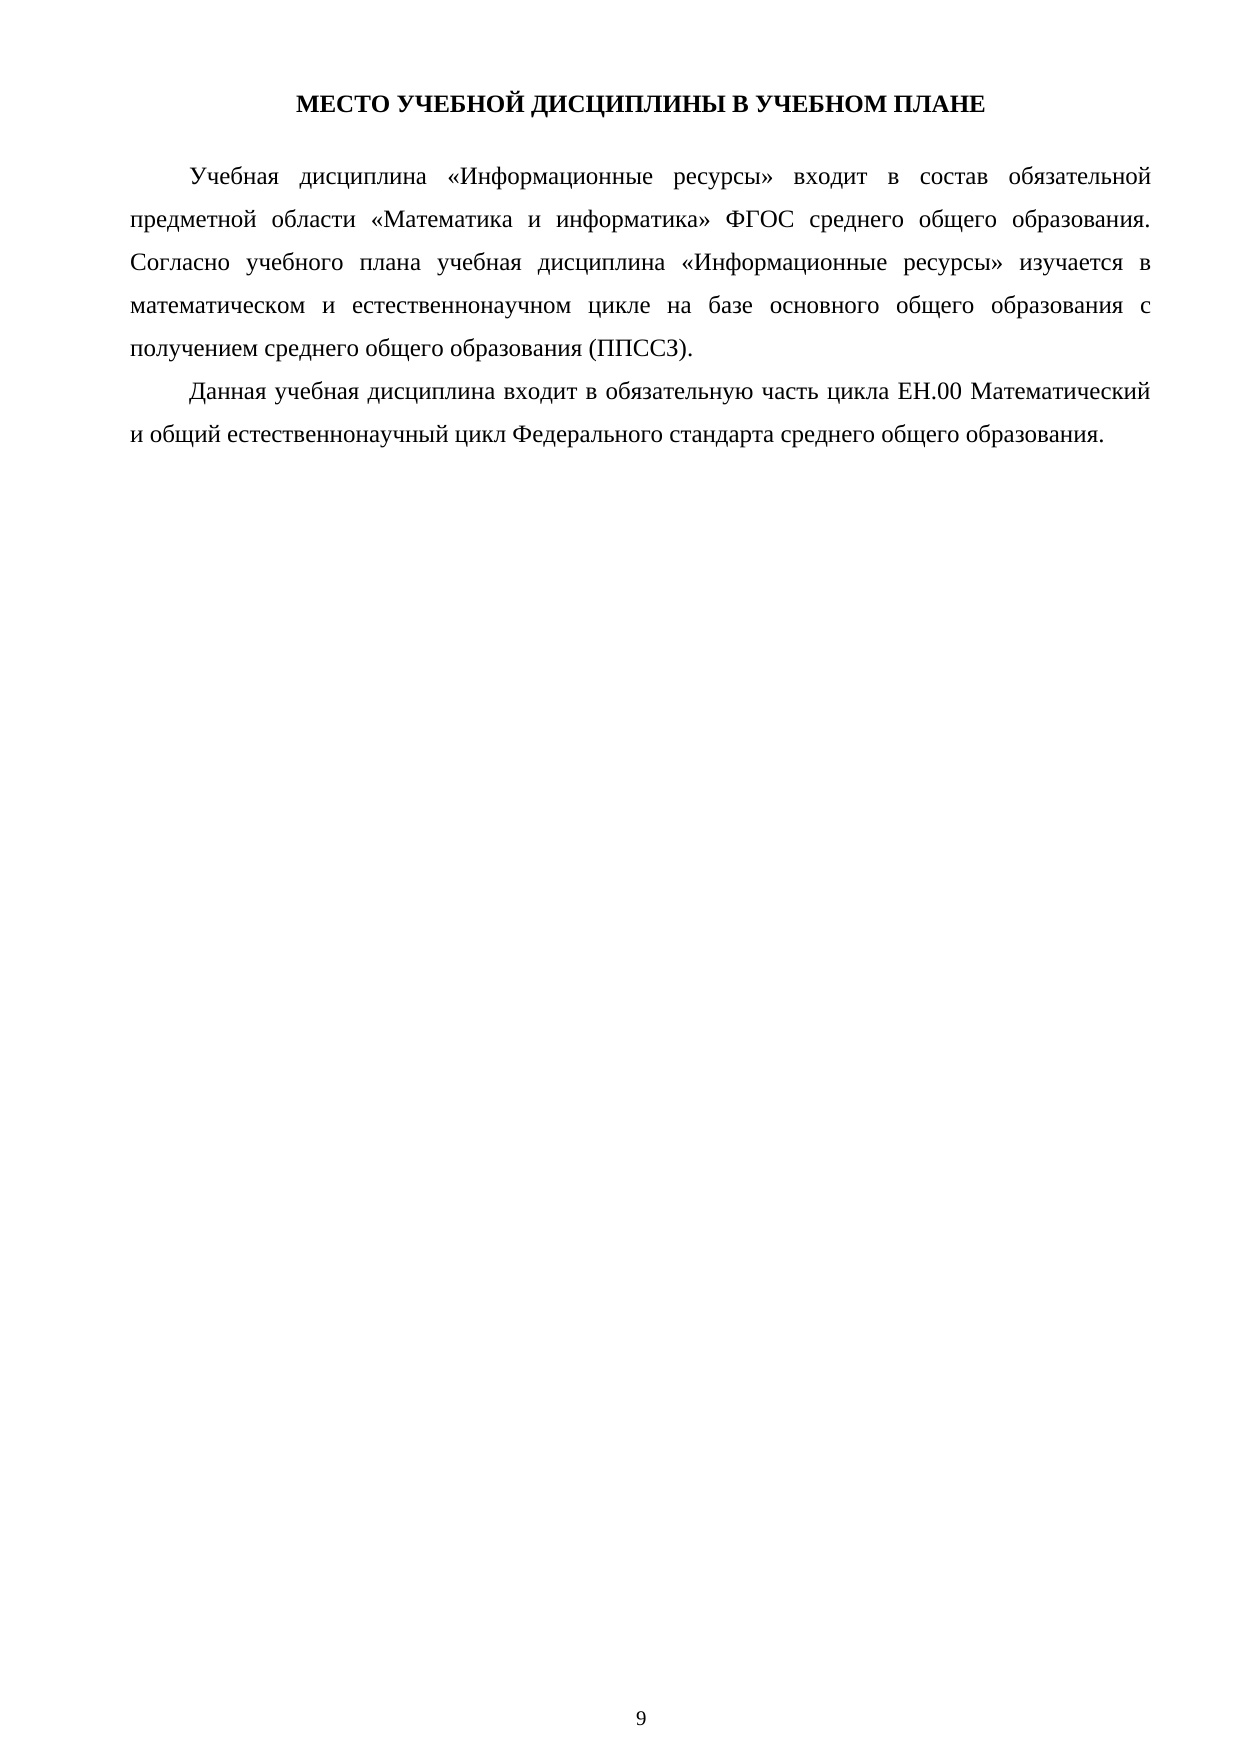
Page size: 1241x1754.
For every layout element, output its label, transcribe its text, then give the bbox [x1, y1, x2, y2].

text Данная учебная дисциплина входит в обязательную часть цикла ЕН.00 Математический и общий естественнонаучный цикл Федерального стандарта среднего общего образования. [130, 376, 1152, 448]
text Учебная дисциплина «Информационные ресурсы» входит в состав обязательной предметной области «Математика и информатика» ФГОС среднего общего образования. Согласно учебного плана учебная дисциплина «Информационные ресурсы» изучается в математическом и естественнонаучном цикле на базе основного общего образования с получением среднего общего образования (ППССЗ). [130, 161, 1152, 362]
text МЕСТО УЧЕБНОЙ ДИСЦИПЛИНЫ В УЧЕБНОМ ПЛАНЕ [130, 89, 1152, 117]
